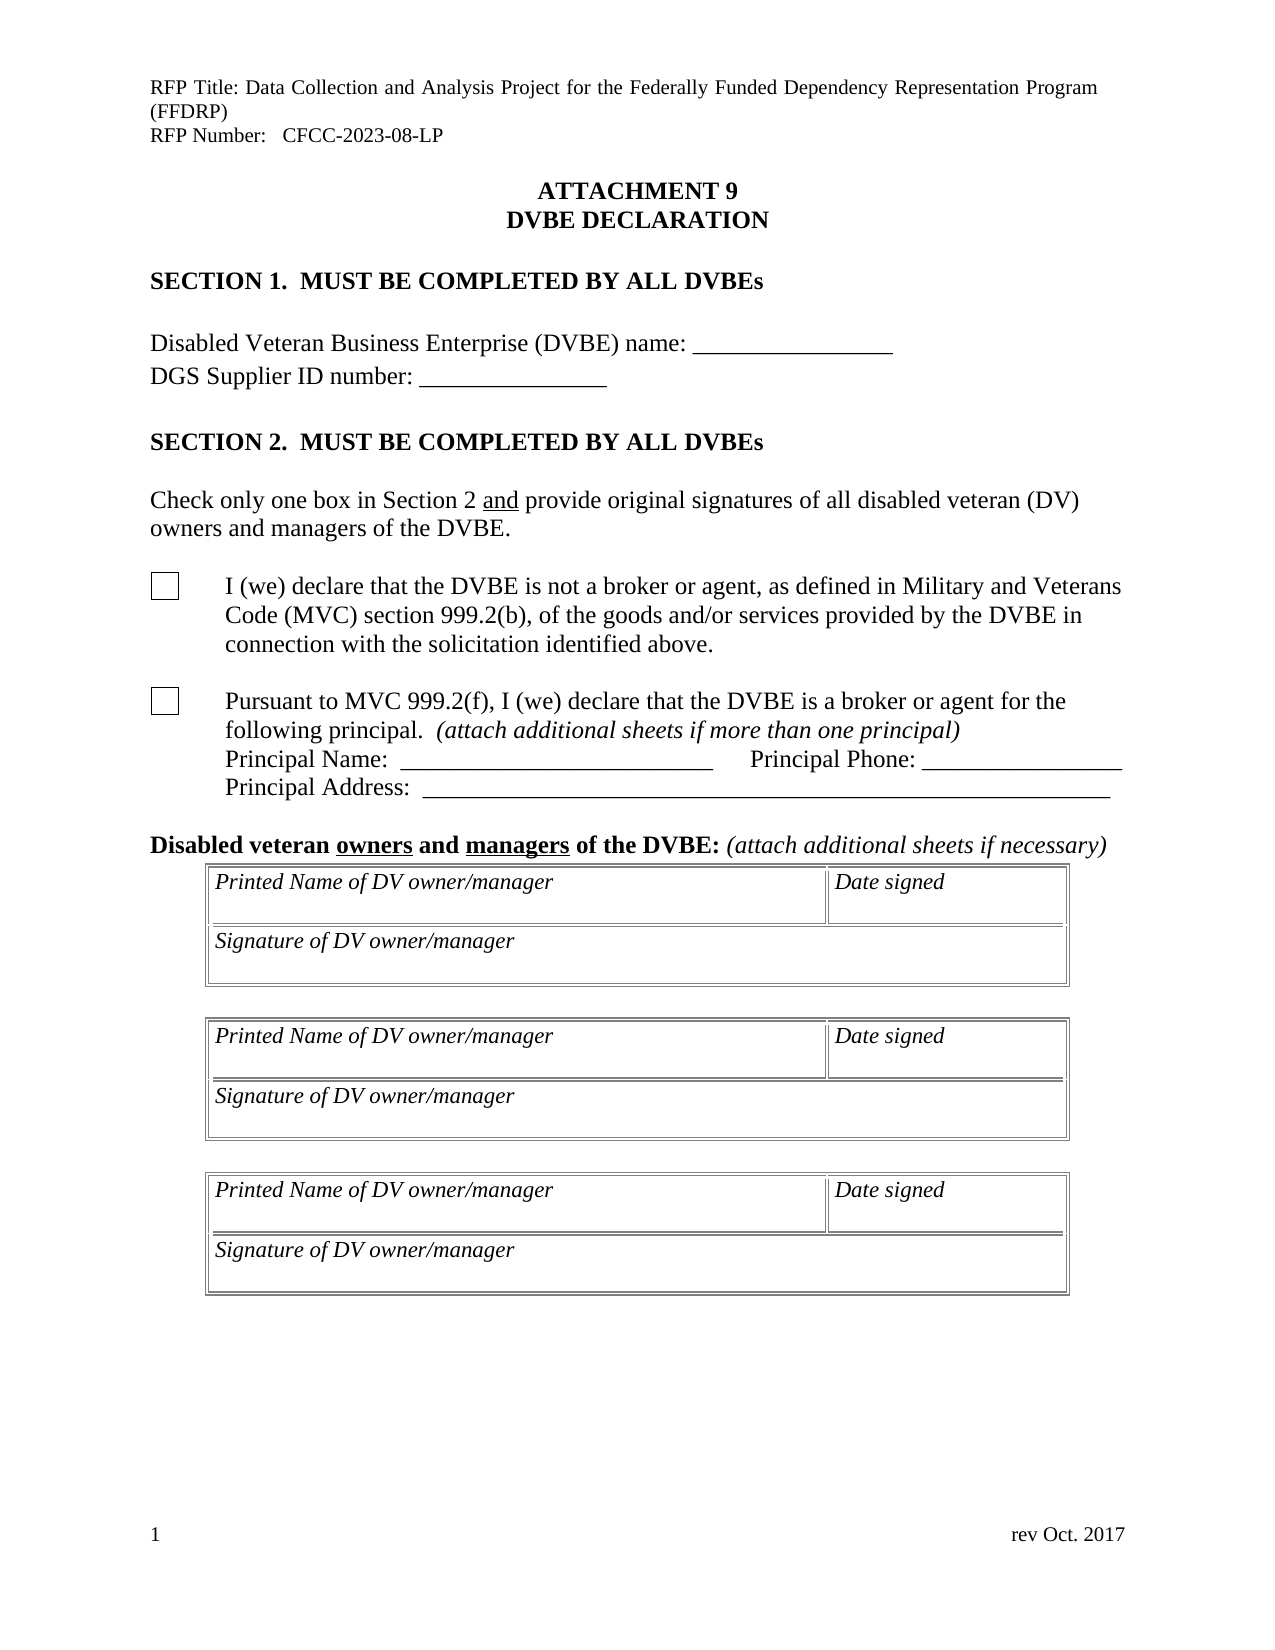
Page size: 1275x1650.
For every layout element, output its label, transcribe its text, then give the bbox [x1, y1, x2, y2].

table_cell Signature of DV owner/manager [207, 923, 1068, 982]
text ATTACHMENT 9 [150, 176, 1125, 205]
text SECTION 1. MUST BE COMPLETED BY ALL DVBEs [150, 266, 1125, 295]
text Principal Name: _________________________ Principal Phone: ________________ [150, 744, 1125, 772]
table_header Printed Name of DV owner/manager [207, 1019, 827, 1077]
text Check only one box in Section 2 and provide original signatures of all disabled veteran (DV) owners and managers of the DVBE. [150, 485, 1125, 542]
table_header Printed Name of DV owner/manager [207, 1173, 827, 1231]
text SECTION 2. MUST BE COMPLETED BY ALL DVBEs [150, 427, 1125, 456]
table_header Date signed [827, 867, 1066, 923]
table_header Printed Name of DV owner/manager [207, 865, 827, 923]
table_header Date signed [827, 1176, 1066, 1231]
table_cell Signature of DV owner/manager [207, 1077, 1068, 1137]
text Disabled veteran owners and managers of the DVBE: (attach additional sheets if necessary) [150, 830, 1125, 859]
text DVBE DECLARATION [150, 205, 1125, 233]
table_cell Signature of DV owner/manager [207, 1231, 1068, 1291]
text Principal Address: _______________________________________________________ [150, 772, 1125, 801]
text I (we) declare that the DVBE is not a broker or agent, as defined in Military and Veterans Code (MVC) section 999.2(b), of the goods and/or services provided by the DVBE in connection with the solicitation identified above. [150, 571, 1125, 657]
text Disabled Veteran Business Enterprise (DVBE) name: ________________ [150, 328, 1125, 357]
table_header Date signed [827, 1021, 1066, 1077]
text Pursuant to MVC 999.2(f), I (we) declare that the DVBE is a broker or agent for the following principal. (attach additional sheets if more than one principal) [150, 686, 1125, 744]
text DGS Supplier ID number: _______________ [150, 361, 1125, 390]
